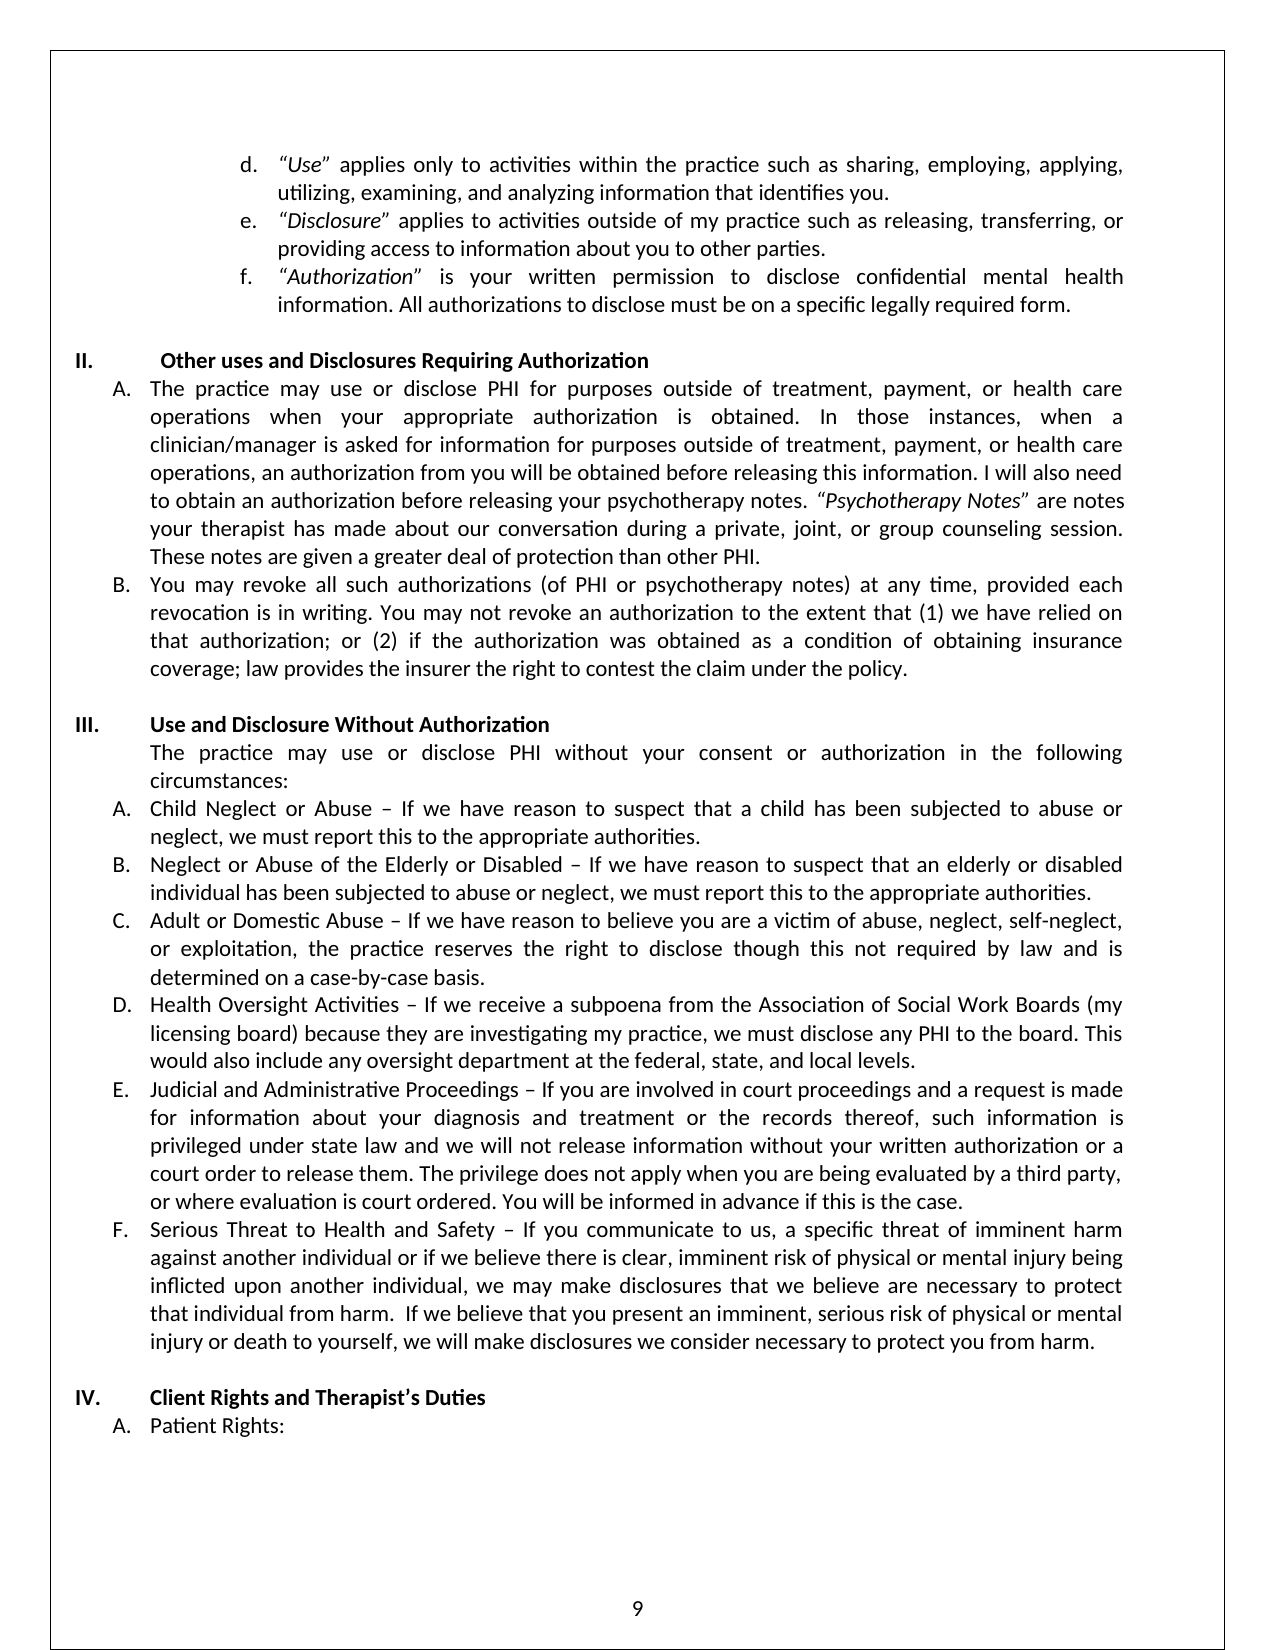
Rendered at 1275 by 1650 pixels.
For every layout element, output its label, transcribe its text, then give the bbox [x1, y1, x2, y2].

list You may revoke all such authorizations (of PHI or psychotherapy notes) at any time, provided each revocation is in writing. You may not revoke an authorization to the extent that (1) we have relied on that authorization; or (2) if the authorization was obtained as a condition of obtaining insurance coverage; law provides the insurer the right to contest the claim under the policy. [112, 570, 1125, 682]
list Use and Disclosure Without Authorization [75, 710, 1125, 738]
list The practice may use or disclose PHI for purposes outside of treatment, payment, or health care operations when your appropriate authorization is obtained. In those instances, when a clinician/manager is asked for information for purposes outside of treatment, payment, or health care operations, an authorization from you will be obtained before releasing this information. I will also need to obtain an authorization before releasing your psychotherapy notes. “Psychotherapy Notes” are notes your therapist has made about our conversation during a private, joint, or group counseling session. These notes are given a greater deal of protection than other PHI. [112, 374, 1125, 570]
list “Authorization” is your written permission to disclose confidential mental health information. All authorizations to disclose must be on a specific legally required form. [240, 262, 1125, 318]
list Patient Rights: [112, 1411, 1125, 1439]
list Health Oversight Activities – If we receive a subpoena from the Association of Social Work Boards (my licensing board) because they are investigating my practice, we must disclose any PHI to the board. This would also include any oversight department at the federal, state, and local levels. [112, 991, 1125, 1075]
list “Use” applies only to activities within the practice such as sharing, employing, applying, utilizing, examining, and analyzing information that identifies you. [240, 150, 1125, 206]
list Adult or Domestic Abuse – If we have reason to believe you are a victim of abuse, neglect, self-neglect, or exploitation, the practice reserves the right to disclose though this not required by law and is determined on a case-by-case basis. [112, 907, 1125, 991]
list Child Neglect or Abuse – If we have reason to suspect that a child has been subjected to abuse or neglect, we must report this to the appropriate authorities. [112, 794, 1125, 851]
text The practice may use or disclose PHI without your consent or authorization in the following circumstances: [150, 738, 1125, 794]
list Judicial and Administrative Proceedings – If you are involved in court proceedings and a request is made for information about your diagnosis and treatment or the records thereof, such information is privileged under state law and we will not release information without your written authorization or a court order to release them. The privilege does not apply when you are being evaluated by a third party, or where evaluation is court ordered. You will be informed in advance if this is the case. [112, 1075, 1125, 1215]
list “Disclosure” applies to activities outside of my practice such as releasing, transferring, or providing access to information about you to other parties. [240, 206, 1125, 262]
list Client Rights and Therapist’s Duties [75, 1383, 1125, 1411]
list Neglect or Abuse of the Elderly or Disabled – If we have reason to suspect that an elderly or disabled individual has been subjected to abuse or neglect, we must report this to the appropriate authorities. [112, 851, 1125, 907]
list Other uses and Disclosures Requiring Authorization [75, 346, 1125, 374]
list Serious Threat to Health and Safety – If you communicate to us, a specific threat of imminent harm against another individual or if we believe there is clear, imminent risk of physical or mental injury being inflicted upon another individual, we may make disclosures that we believe are necessary to protect that individual from harm. If we believe that you present an imminent, serious risk of physical or mental injury or death to yourself, we will make disclosures we consider necessary to protect you from harm. [112, 1215, 1125, 1355]
